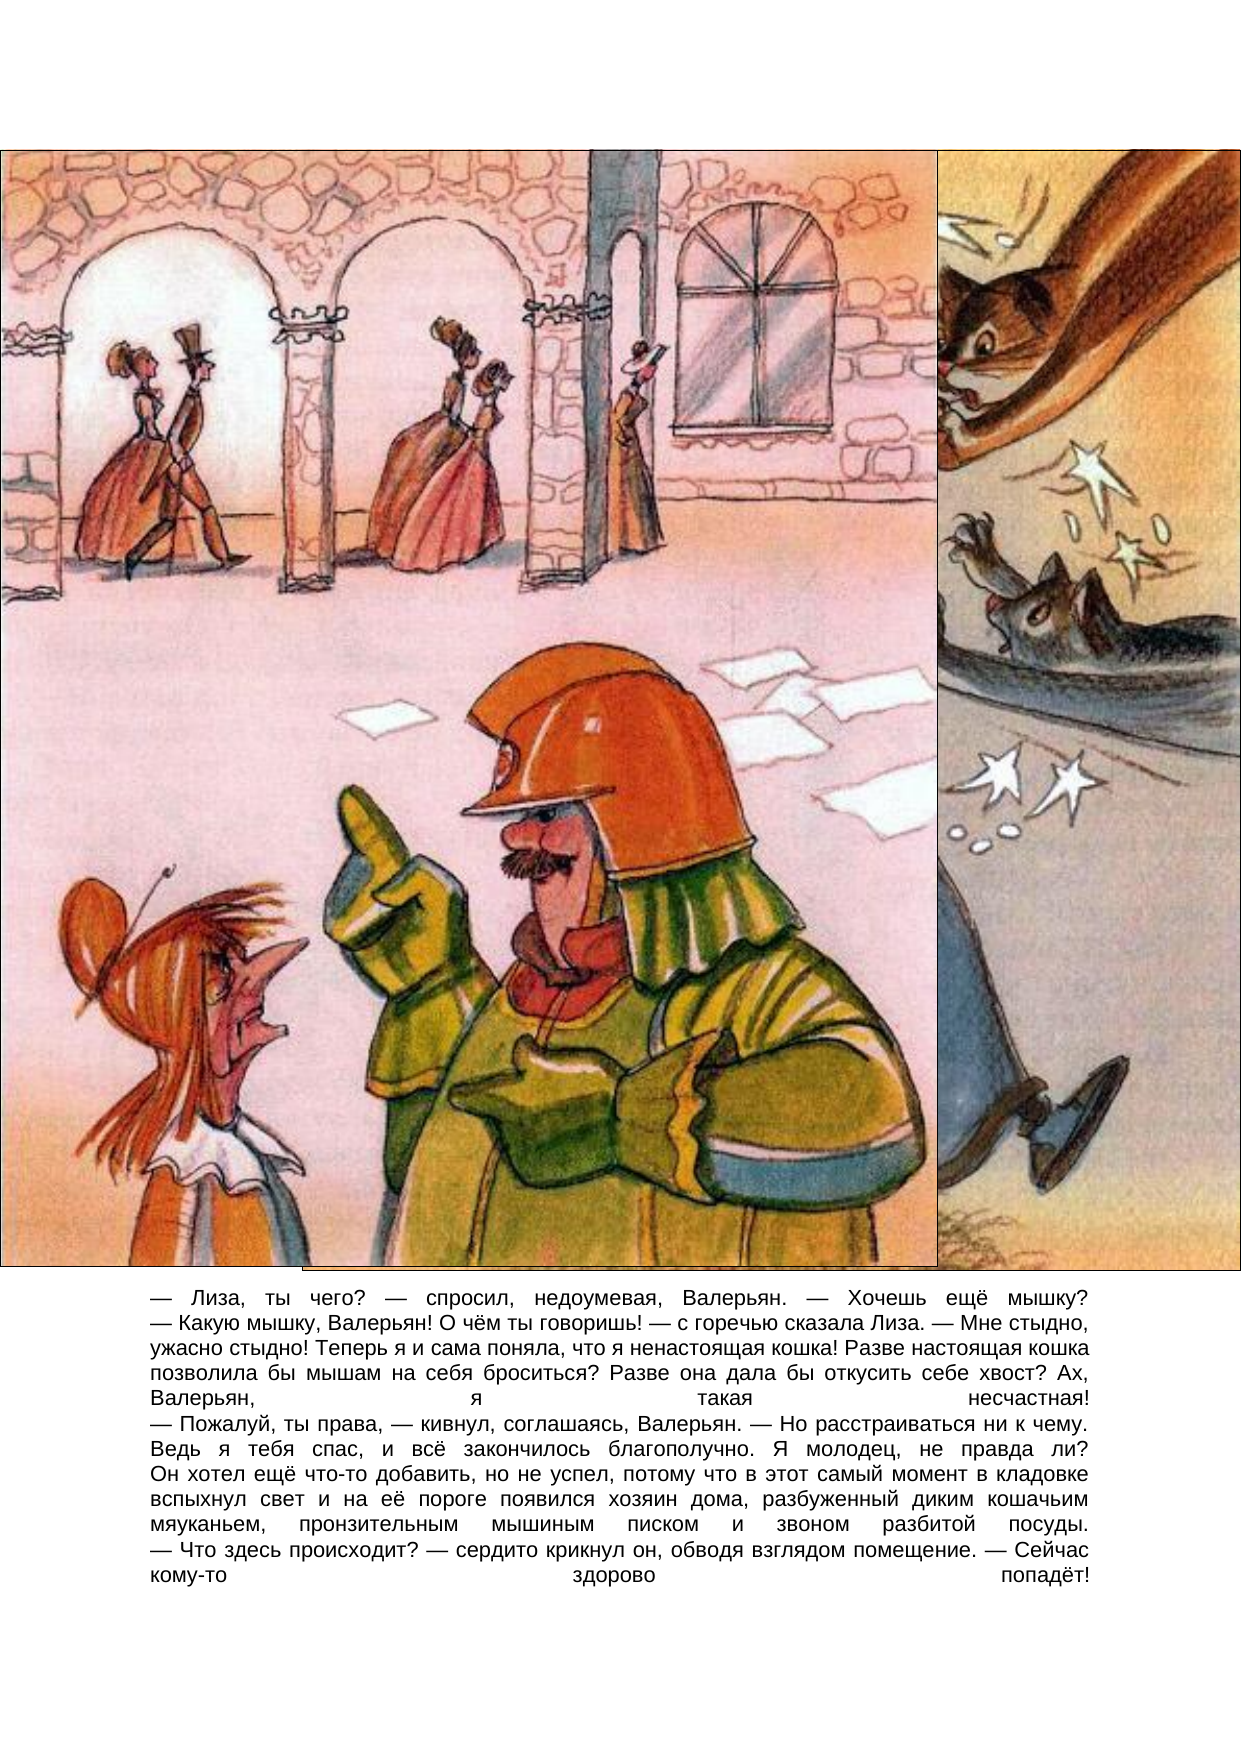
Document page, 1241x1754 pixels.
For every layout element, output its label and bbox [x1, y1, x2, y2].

picture [1, 151, 937, 1266]
text [150, 1267, 1090, 1587]
picture [303, 151, 1240, 1270]
